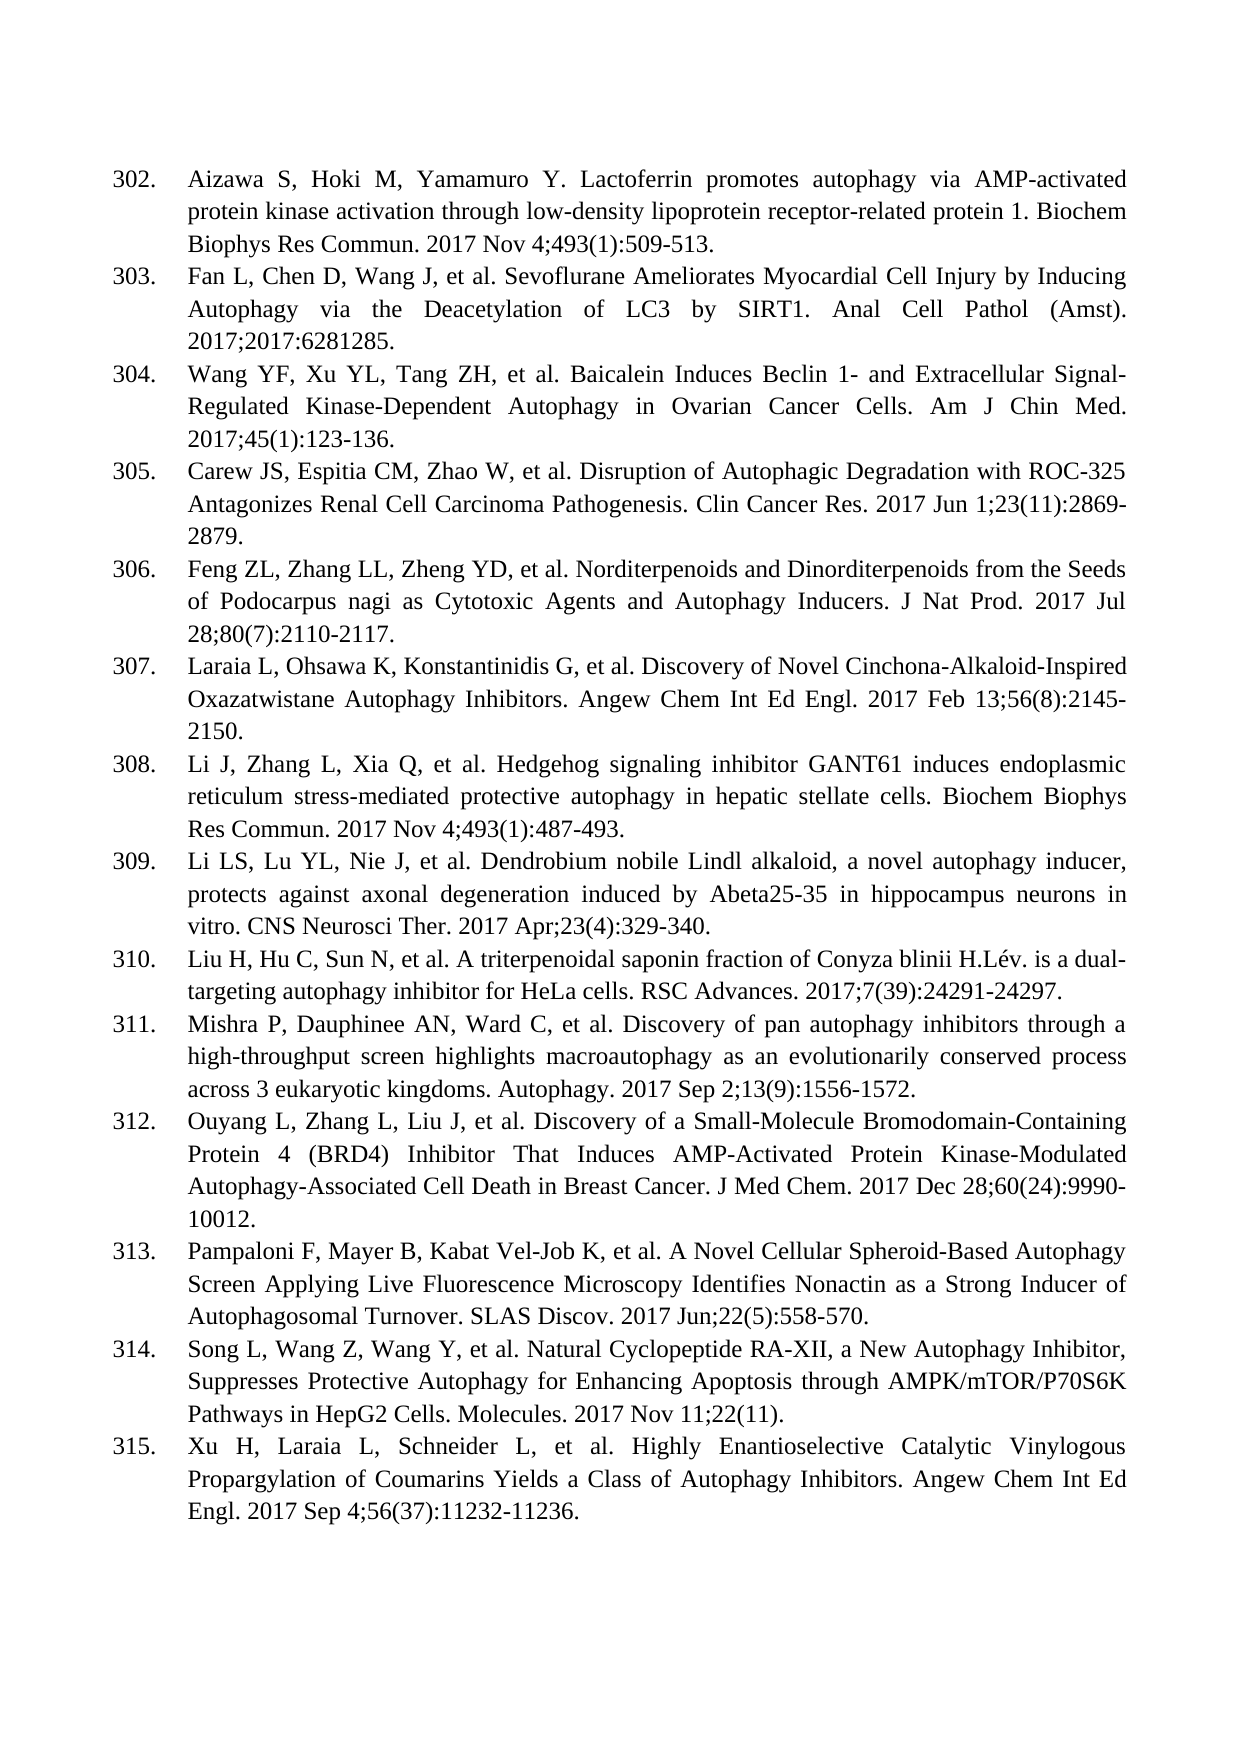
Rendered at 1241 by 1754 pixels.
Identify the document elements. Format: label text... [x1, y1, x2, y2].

text 302. Aizawa S, Hoki M, Yamamuro Y. Lactoferrin promotes autophagy via AMP-activated protein kinase activation through low-density lipoprotein receptor-related protein 1. Biochem Biophys Res Commun. 2017 Nov 4;493(1):509-513. [112, 162, 1128, 259]
text 309. Li LS, Lu YL, Nie J, et al. Dendrobium nobile Lindl alkaloid, a novel autophagy inducer, protects against axonal degeneration induced by Abeta25-35 in hippocampus neurons in vitro. CNS Neurosci Ther. 2017 Apr;23(4):329-340. [112, 844, 1128, 942]
text 312. Ouyang L, Zhang L, Liu J, et al. Discovery of a Small-Molecule Bromodomain-Containing Protein 4 (BRD4) Inhibitor That Induces AMP-Activated Protein Kinase-Modulated Autophagy-Associated Cell Death in Breast Cancer. J Med Chem. 2017 Dec 28;60(24):9990-10012. [112, 1104, 1128, 1234]
text 313. Pampaloni F, Mayer B, Kabat Vel-Job K, et al. A Novel Cellular Spheroid-Based Autophagy Screen Applying Live Fluorescence Microscopy Identifies Nonactin as a Strong Inducer of Autophagosomal Turnover. SLAS Discov. 2017 Jun;22(5):558-570. [112, 1234, 1128, 1332]
text 315. Xu H, Laraia L, Schneider L, et al. Highly Enantioselective Catalytic Vinylogous Propargylation of Coumarins Yields a Class of Autophagy Inhibitors. Angew Chem Int Ed Engl. 2017 Sep 4;56(37):11232-11236. [112, 1429, 1128, 1527]
text 306. Feng ZL, Zhang LL, Zheng YD, et al. Norditerpenoids and Dinorditerpenoids from the Seeds of Podocarpus nagi as Cytotoxic Agents and Autophagy Inducers. J Nat Prod. 2017 Jul 28;80(7):2110-2117. [112, 552, 1128, 649]
text 304. Wang YF, Xu YL, Tang ZH, et al. Baicalein Induces Beclin 1- and Extracellular Signal-Regulated Kinase-Dependent Autophagy in Ovarian Cancer Cells. Am J Chin Med. 2017;45(1):123-136. [112, 357, 1128, 454]
text 308. Li J, Zhang L, Xia Q, et al. Hedgehog signaling inhibitor GANT61 induces endoplasmic reticulum stress-mediated protective autophagy in hepatic stellate cells. Biochem Biophys Res Commun. 2017 Nov 4;493(1):487-493. [112, 747, 1128, 844]
text 307. Laraia L, Ohsawa K, Konstantinidis G, et al. Discovery of Novel Cinchona-Alkaloid-Inspired Oxazatwistane Autophagy Inhibitors. Angew Chem Int Ed Engl. 2017 Feb 13;56(8):2145-2150. [112, 649, 1128, 747]
text 311. Mishra P, Dauphinee AN, Ward C, et al. Discovery of pan autophagy inhibitors through a high-throughput screen highlights macroautophagy as an evolutionarily conserved process across 3 eukaryotic kingdoms. Autophagy. 2017 Sep 2;13(9):1556-1572. [112, 1007, 1128, 1104]
text 305. Carew JS, Espitia CM, Zhao W, et al. Disruption of Autophagic Degradation with ROC-325 Antagonizes Renal Cell Carcinoma Pathogenesis. Clin Cancer Res. 2017 Jun 1;23(11):2869-2879. [112, 454, 1128, 552]
text 314. Song L, Wang Z, Wang Y, et al. Natural Cyclopeptide RA-XII, a New Autophagy Inhibitor, Suppresses Protective Autophagy for Enhancing Apoptosis through AMPK/mTOR/P70S6K Pathways in HepG2 Cells. Molecules. 2017 Nov 11;22(11). [112, 1332, 1128, 1429]
text 303. Fan L, Chen D, Wang J, et al. Sevoflurane Ameliorates Myocardial Cell Injury by Inducing Autophagy via the Deacetylation of LC3 by SIRT1. Anal Cell Pathol (Amst). 2017;2017:6281285. [112, 259, 1128, 357]
text 310. Liu H, Hu C, Sun N, et al. A triterpenoidal saponin fraction of Conyza blinii H.Lév. is a dual-targeting autophagy inhibitor for HeLa cells. RSC Advances. 2017;7(39):24291-24297. [112, 942, 1128, 1007]
